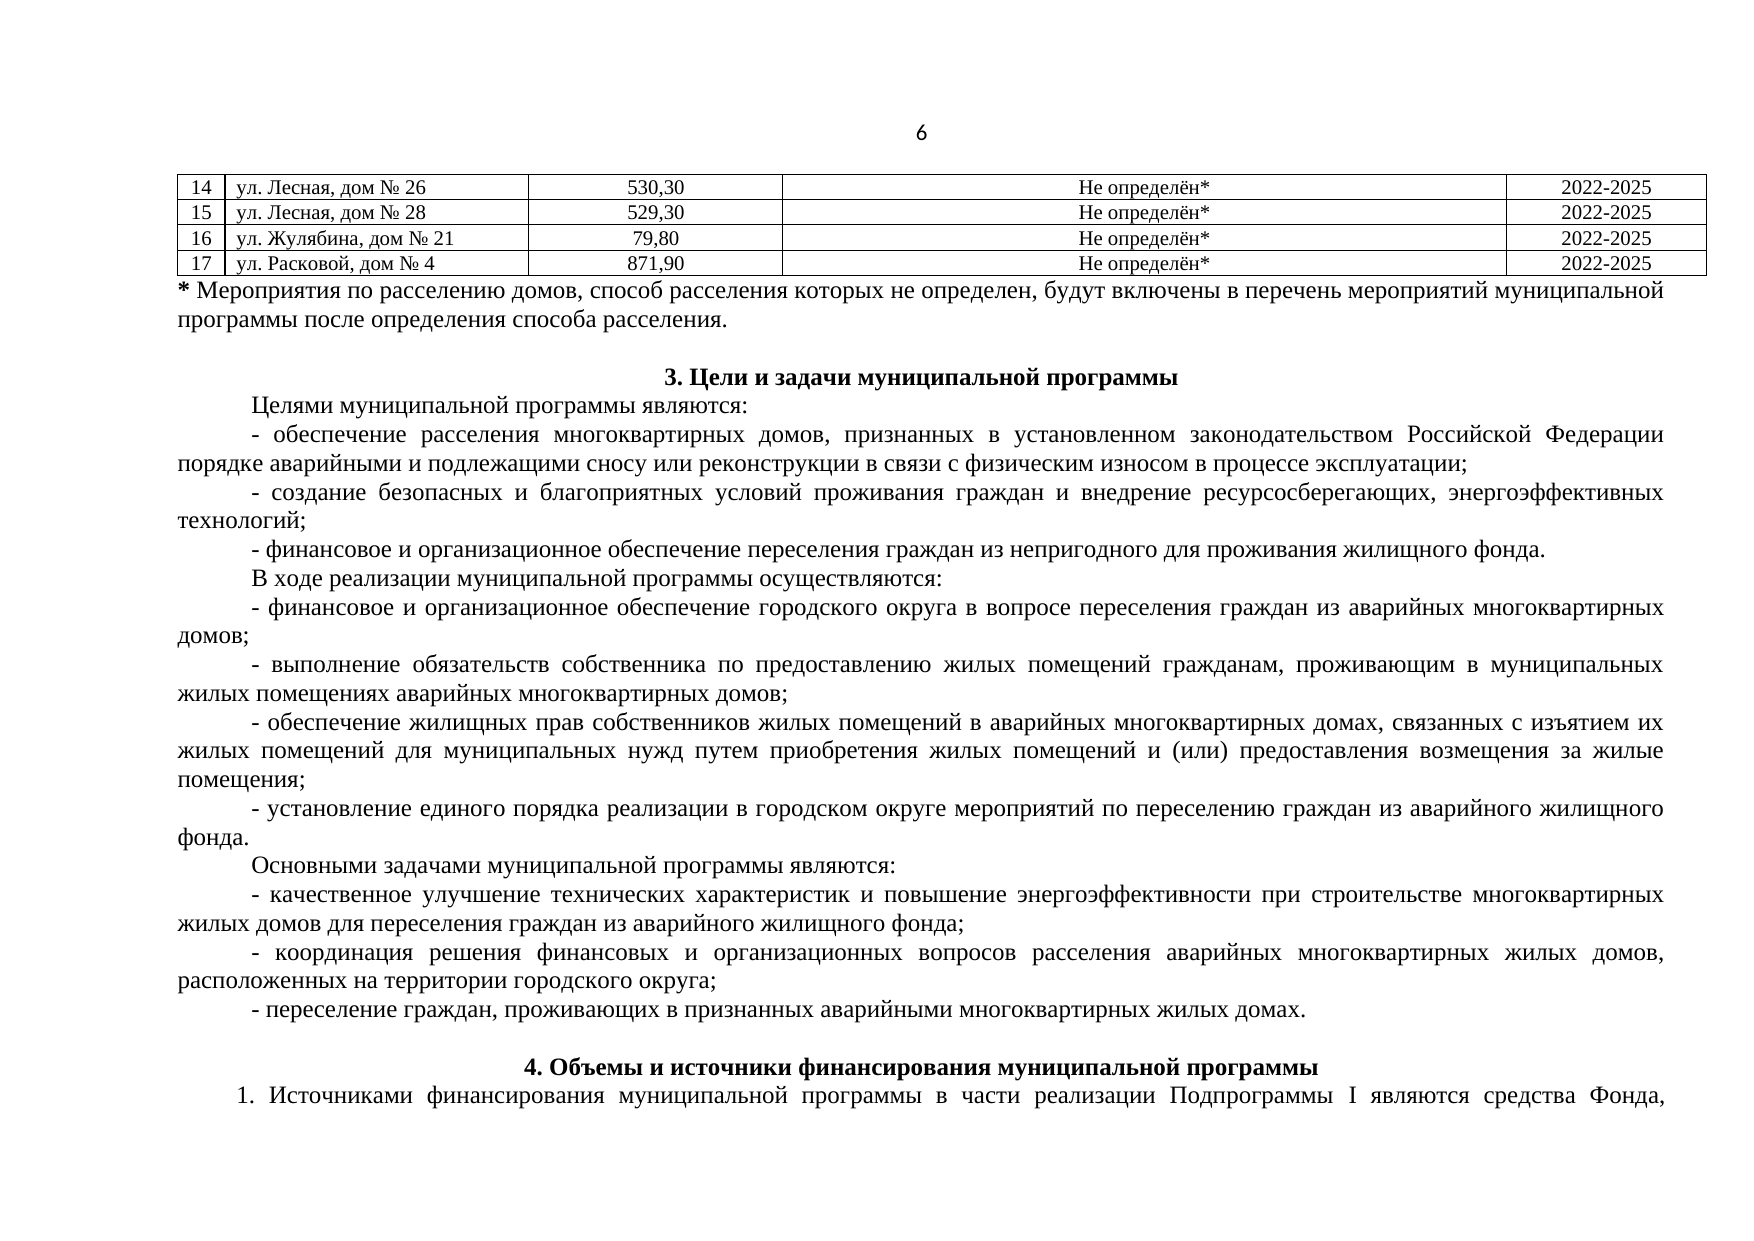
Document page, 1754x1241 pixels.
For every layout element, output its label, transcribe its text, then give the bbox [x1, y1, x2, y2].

text Основными задачами муниципальной программы являются: [177, 851, 1665, 879]
table_cell ул. Расковой, дом № 4 [226, 251, 528, 274]
table_cell Не определён* [783, 225, 1506, 249]
text - финансовое и организационное обеспечение переселения граждан из непригодного для проживания жилищного фонда. [177, 534, 1665, 563]
table_cell ул. Лесная, дом № 28 [226, 200, 528, 224]
text Целями муниципальной программы являются: [177, 391, 1665, 419]
table_cell 16 [178, 225, 224, 249]
text 4. Объемы и источники финансирования муниципальной программы [177, 1052, 1665, 1081]
table_cell 79,80 [529, 225, 782, 249]
text - координация решения финансовых и организационных вопросов расселения аварийных многоквартирных жилых домов, расположенных на территории городского округа; [177, 937, 1665, 994]
table_cell 530,30 [529, 175, 782, 199]
text * Мероприятия по расселению домов, способ расселения которых не определен, будут включены в перечень мероприятий муниципальной программы после определения способа расселения. [177, 276, 1665, 333]
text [177, 1081, 1665, 1109]
text - установление единого порядка реализации в городском округе мероприятий по переселению граждан из аварийного жилищного фонда. [177, 793, 1665, 851]
table_cell 529,30 [529, 200, 782, 224]
table_cell Не определён* [783, 175, 1506, 199]
text - финансовое и организационное обеспечение городского округа в вопросе переселения граждан из аварийных многоквартирных домов; [177, 592, 1665, 649]
table_cell 2022-2025 [1507, 251, 1706, 274]
text - выполнение обязательств собственника по предоставлению жилых помещений гражданам, проживающим в муниципальных жилых помещениях аварийных многоквартирных домов; [177, 649, 1665, 707]
table_cell 15 [178, 200, 224, 224]
text - обеспечение жилищных прав собственников жилых помещений в аварийных многоквартирных домах, связанных с изъятием их жилых помещений для муниципальных нужд путем приобретения жилых помещений и (или) предоставления возмещения за жилые помещения; [177, 707, 1665, 793]
table_cell 2022-2025 [1507, 225, 1706, 249]
table_cell 14 [178, 175, 224, 199]
text - переселение граждан, проживающих в признанных аварийными многоквартирных жилых домах. [177, 994, 1665, 1023]
table_cell Не определён* [783, 251, 1506, 274]
text - качественное улучшение технических характеристик и повышение энергоэффективности при строительстве многоквартирных жилых домов для переселения граждан из аварийного жилищного фонда; [177, 879, 1665, 937]
table_cell 871,90 [529, 251, 782, 274]
table_cell ул. Лесная, дом № 26 [226, 175, 528, 199]
text - обеспечение расселения многоквартирных домов, признанных в установленном законодательством Российской Федерации порядке аварийными и подлежащими сносу или реконструкции в связи с физическим износом в процессе эксплуатации; [177, 419, 1665, 477]
table_cell 2022-2025 [1507, 200, 1706, 224]
table_cell ул. Жулябина, дом № 21 [226, 225, 528, 249]
text 3. Цели и задачи муниципальной программы [177, 362, 1665, 391]
table_cell Не определён* [783, 200, 1506, 224]
text В ходе реализации муниципальной программы осуществляются: [177, 563, 1665, 592]
text - создание безопасных и благоприятных условий проживания граждан и внедрение ресурсосберегающих, энергоэффективных технологий; [177, 477, 1665, 534]
table_cell 2022-2025 [1507, 175, 1706, 199]
table_cell 17 [178, 251, 224, 274]
